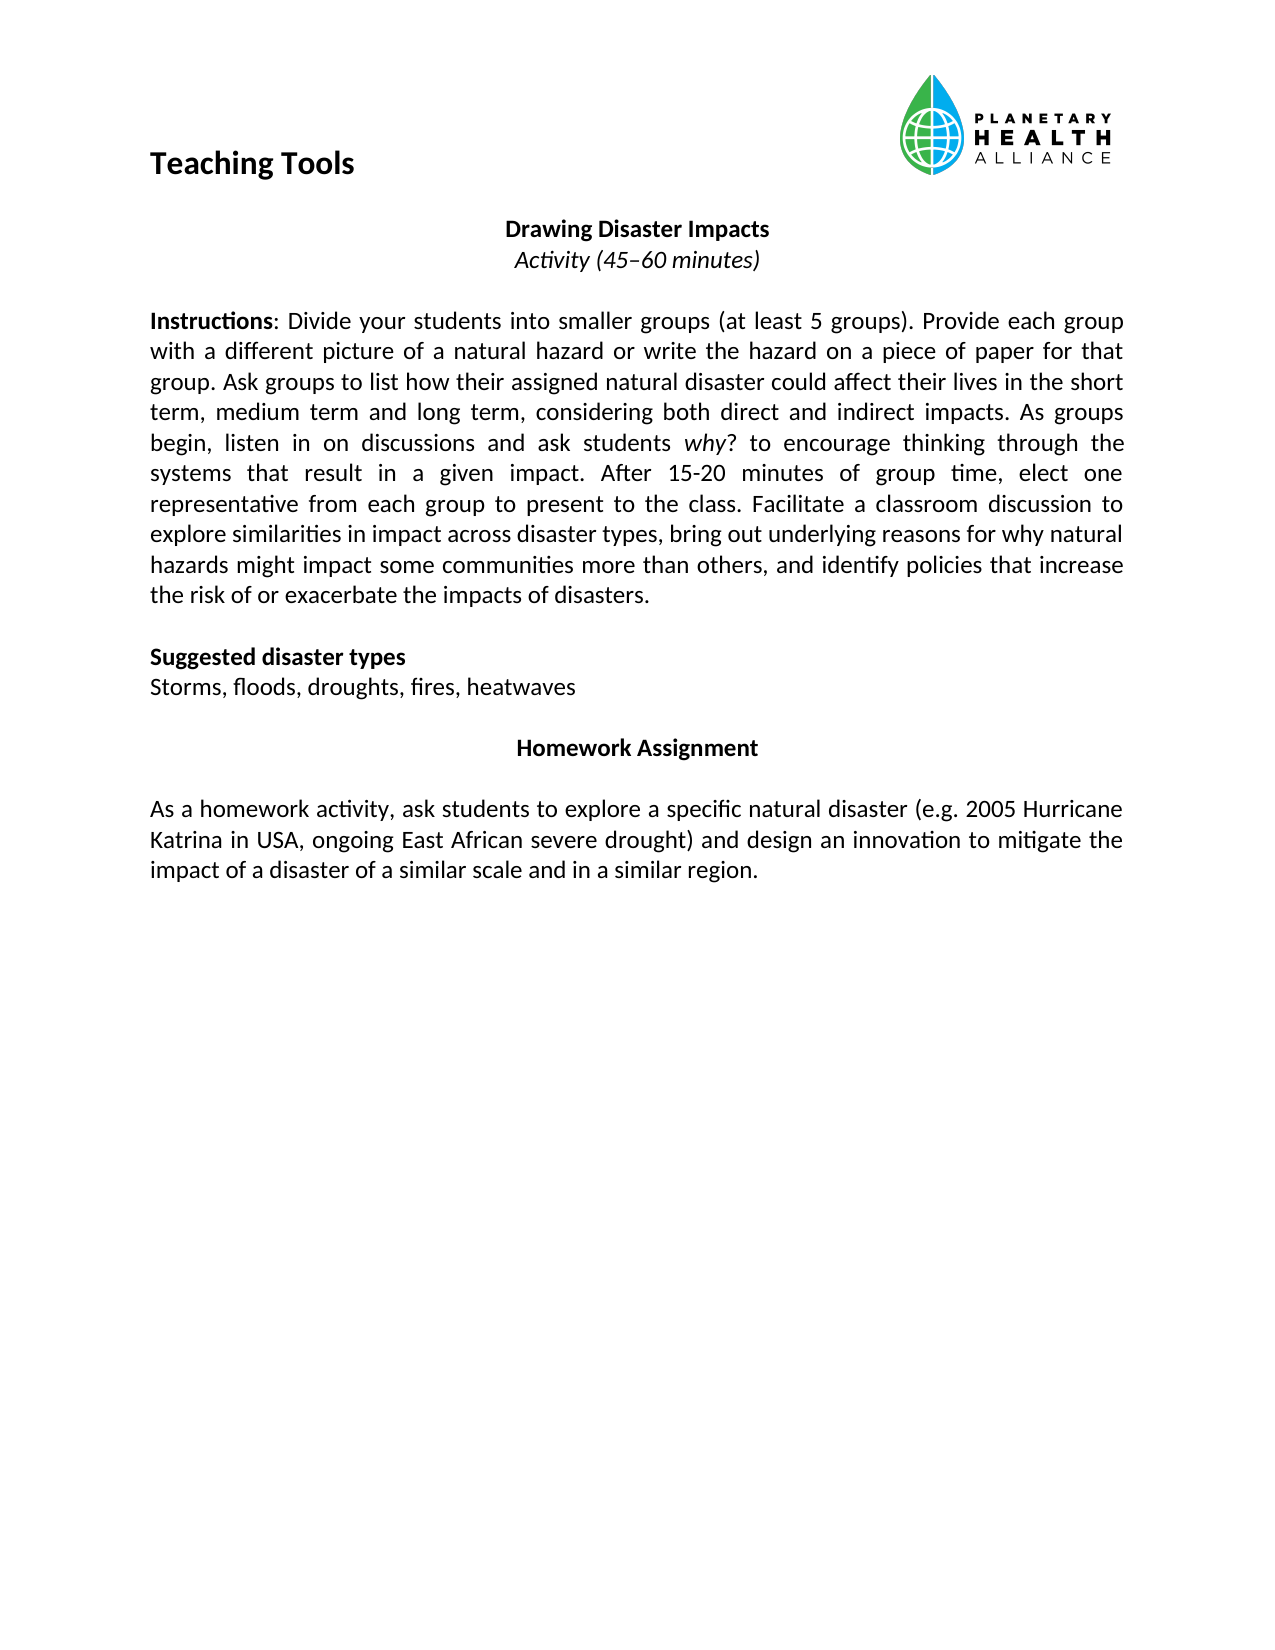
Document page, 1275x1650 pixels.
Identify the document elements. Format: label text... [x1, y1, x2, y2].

picture [900, 75, 961, 175]
text Drawing Disaster Impacts [150, 213, 1125, 244]
picture [936, 75, 1111, 175]
text As a homework activity, ask students to explore a specific natural disaster (e.g. 2005 Hurricane Katrina in USA, ongoing East African severe drought) and design an innovation to mitigate the impact of a disaster of a similar scale and in a similar region. [150, 793, 1125, 885]
text Suggested disaster types [150, 641, 1125, 671]
text Homework Assignment [150, 732, 1125, 763]
text Activity (45–60 minutes) [150, 244, 1125, 274]
text Storms, floods, droughts, fires, heatwaves [150, 671, 1125, 702]
text Instructions: Divide your students into smaller groups (at least 5 groups). Provide each group with a different picture of a natural hazard or write the hazard on a piece of paper for that group. Ask groups to list how their assigned natural disaster could affect their lives in the short term, medium term and long term, considering both direct and indirect impacts. As groups begin, listen in on discussions and ask students why? to encourage thinking through the systems that result in a given impact. After 15-20 minutes of group time, elect one representative from each group to present to the class. Facilitate a classroom discussion to explore similarities in impact across disaster types, bring out underlying reasons for why natural hazards might impact some communities more than others, and identify policies that increase the risk of or exacerbate the impacts of disasters. [150, 305, 1125, 610]
